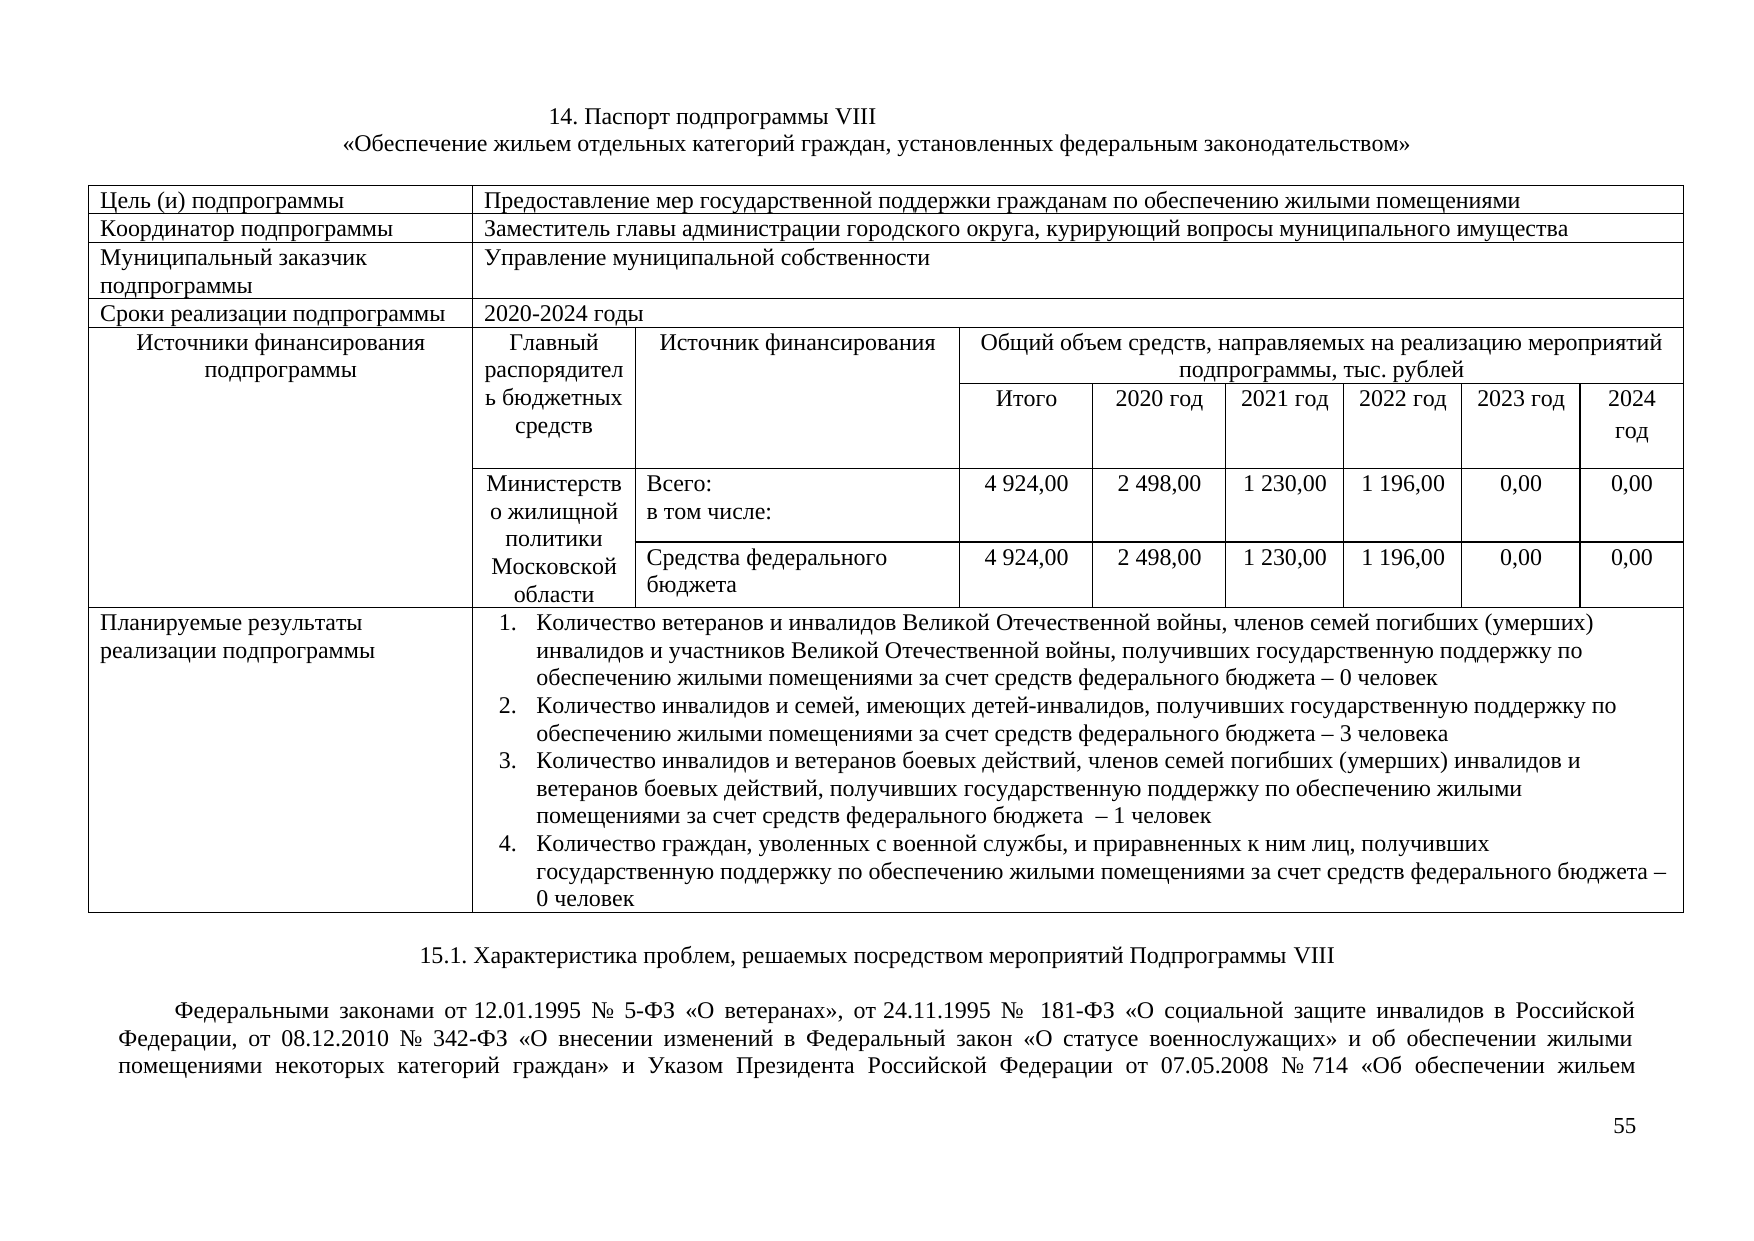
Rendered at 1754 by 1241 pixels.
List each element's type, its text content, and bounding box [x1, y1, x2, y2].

table_cell Всего: в том числе: [636, 469, 959, 541]
table_cell 2024 год [1581, 384, 1683, 468]
text 15.1. Характеристика проблем, решаемых посредством мероприятий Подпрограммы VIII [118, 941, 1636, 968]
table_cell 0,00 [1581, 543, 1683, 607]
table_cell Итого [960, 384, 1092, 468]
table_cell Средства федерального бюджета [636, 543, 959, 607]
table_cell 2022 год [1344, 384, 1461, 468]
table_cell Муниципальный заказчик подпрограммы [89, 243, 472, 298]
table_header Предоставление мер государственной поддержки гражданам по обеспечению жилыми помещениями [473, 186, 1683, 213]
table_cell Источник финансирования [636, 328, 959, 468]
text «Обеспечение жильем отдельных категорий граждан, установленных федеральным законодательством» [118, 129, 1636, 157]
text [118, 996, 1636, 1079]
table_cell 2021 год [1226, 384, 1343, 468]
table_cell Количество ветеранов и инвалидов Великой Отечественной войны, членов семей погибших (умерших) инвалидов и участников Великой Отечественной войны, получивших государственную поддержку по обеспечению жилыми помещениями за счет средств федерального бюджета – 0 человек Количество инвалидов и семей, имеющих детей-инвалидов, получивших государственную поддержку по обеспечению жилыми помещениями за счет средств федерального бюджета – 3 человека Количество инвалидов и ветеранов боевых действий, членов семей погибших (умерших) инвалидов и ветеранов боевых действий, получивших государственную поддержку по обеспечению жилыми помещениями за счет средств федерального бюджета – 1 человек Количество граждан, уволенных с военной службы, и приравненных к ним лиц, получивших государственную поддержку по обеспечению жилыми помещениями за счет средств федерального бюджета – 0 человек [473, 608, 1683, 912]
table_cell 1 196,00 [1344, 469, 1461, 541]
table_cell 2023 год [1462, 384, 1579, 468]
table_cell Источники финансирования подпрограммы [89, 328, 472, 607]
table_cell Заместитель главы администрации городского округа, курирующий вопросы муниципального имущества [473, 214, 1683, 242]
table_cell Планируемые результаты реализации подпрограммы [89, 608, 472, 912]
table_cell 4 924,00 [960, 543, 1092, 607]
table_cell 1 230,00 [1226, 469, 1343, 541]
table_cell 4 924,00 [960, 469, 1092, 541]
text 14. Паспорт подпрограммы VIII [118, 102, 1636, 129]
table_cell 2 498,00 [1093, 543, 1225, 607]
table_cell 2 498,00 [1093, 469, 1225, 541]
table_cell 1 196,00 [1344, 543, 1461, 607]
table_cell Управление муниципальной собственности [473, 243, 1683, 298]
table_cell Сроки реализации подпрограммы [89, 299, 472, 327]
table_cell 2020-2024 годы [473, 299, 1683, 327]
table_cell 0,00 [1462, 469, 1579, 541]
table_cell 2020 год [1093, 384, 1225, 468]
table_cell 0,00 [1581, 469, 1683, 541]
table_header Цель (и) подпрограммы [89, 186, 472, 213]
table_cell Координатор подпрограммы [89, 214, 472, 242]
table_cell 1 230,00 [1226, 543, 1343, 607]
table_cell Общий объем средств, направляемых на реализацию мероприятий подпрограммы, тыс. рублей [960, 328, 1683, 383]
table_cell Министерство жилищной политики Московской области [473, 469, 635, 607]
table_cell 0,00 [1462, 543, 1579, 607]
table_cell Главный распорядитель бюджетных средств [473, 328, 635, 468]
